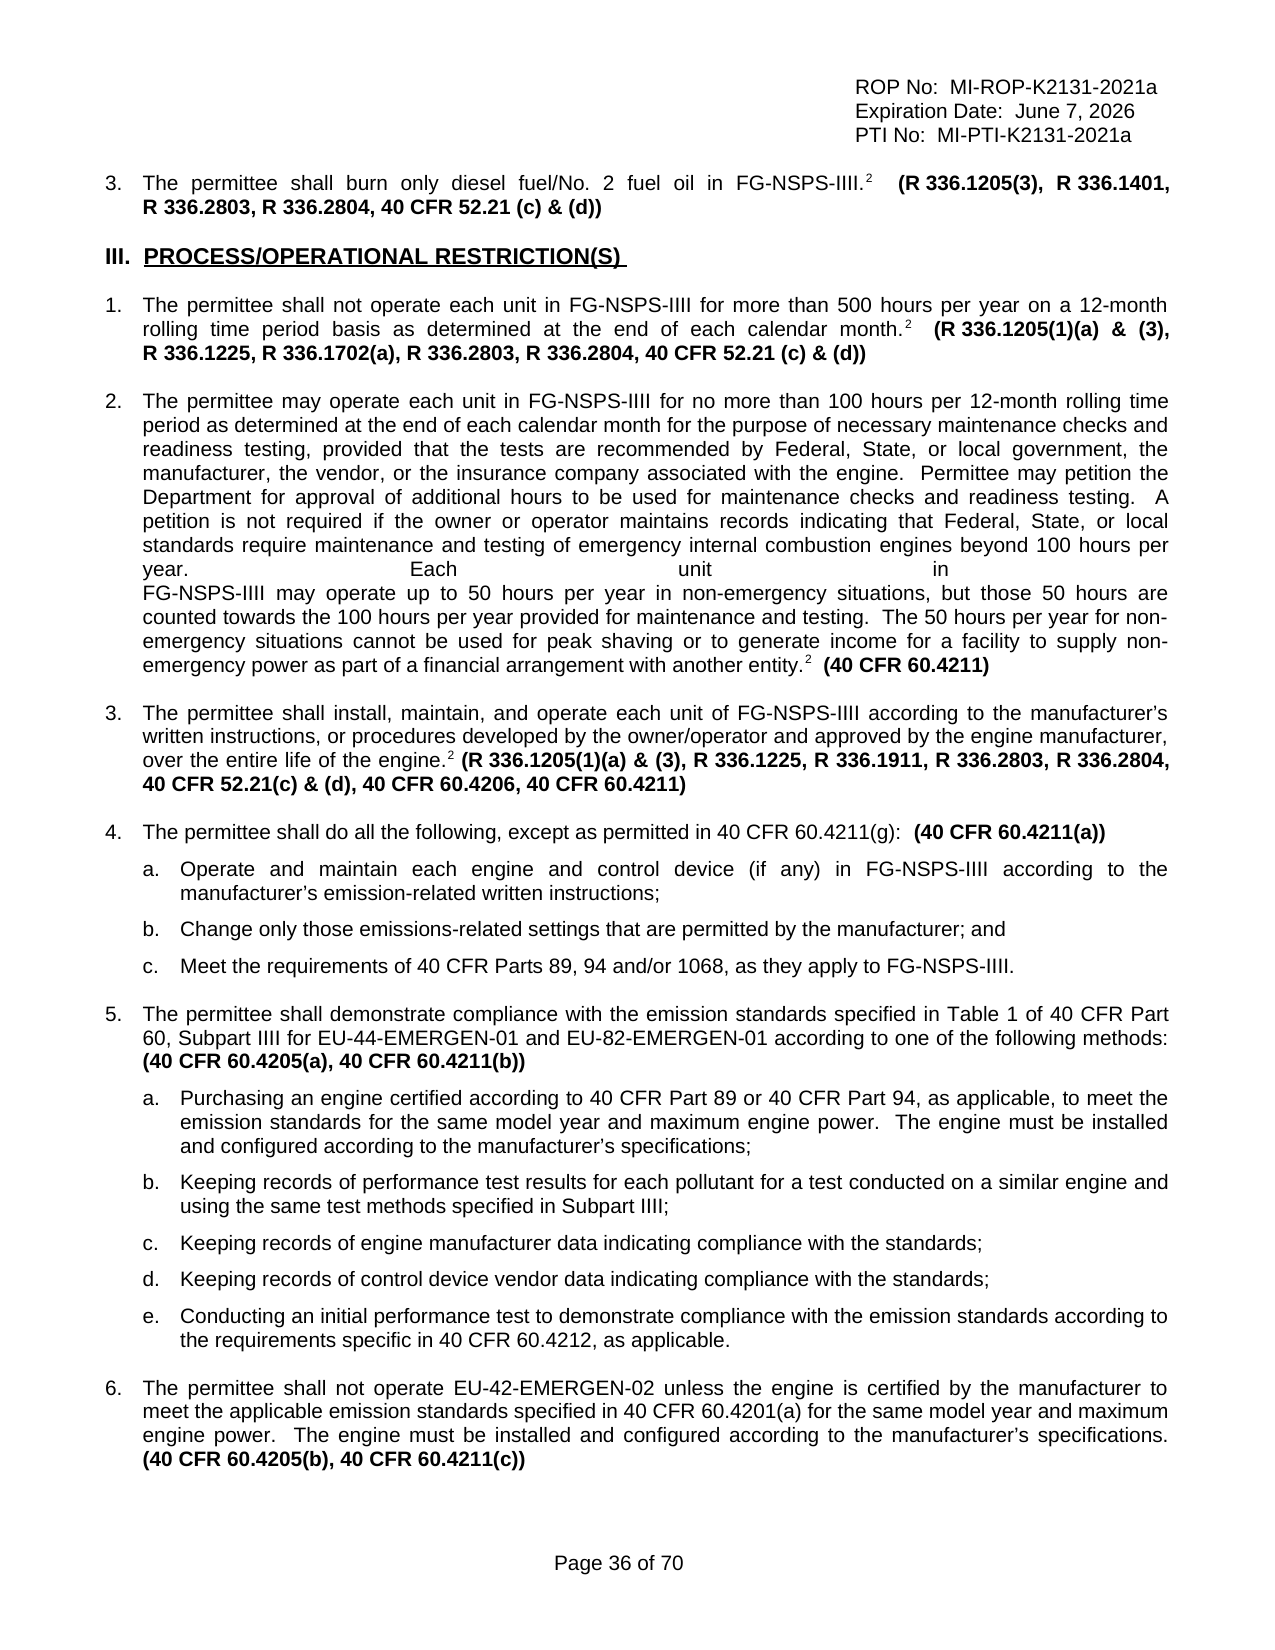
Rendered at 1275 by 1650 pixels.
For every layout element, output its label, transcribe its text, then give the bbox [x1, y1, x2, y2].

text a. Operate and maintain each engine and control device (if any) in FG-NSPS-IIII according to the manufacturer’s emission-related written instructions; [142, 857, 1170, 904]
text 6. The permittee shall not operate EU-42-EMERGEN-02 unless the engine is certified by the manufacturer to meet the applicable emission standards specified in 40 CFR 60.4201(a) for the same model year and maximum engine power. The engine must be installed and configured according to the manufacturer’s specifications. (40 CFR 60.4205(b), 40 CFR 60.4211(c)) [105, 1375, 1170, 1471]
list Keeping records of control device vendor data indicating compliance with the standards; [142, 1267, 1170, 1291]
text b. Change only those emissions-related settings that are permitted by the manufacturer; and [142, 917, 1170, 941]
text 5. The permittee shall demonstrate compliance with the emission standards specified in Table 1 of 40 CFR Part 60, Subpart IIII for EU-44-EMERGEN-01 and EU-82-EMERGEN-01 according to one of the following methods: (40 CFR 60.4205(a), 40 CFR 60.4211(b)) [105, 1001, 1170, 1073]
text 2. The permittee may operate each unit in FG-NSPS-IIII for no more than 100 hours per 12-month rolling time period as determined at the end of each calendar month for the purpose of necessary maintenance checks and readiness testing, provided that the tests are recommended by Federal, State, or local government, the manufacturer, the vendor, or the insurance company associated with the engine. Permittee may petition the Department for approval of additional hours to be used for maintenance checks and readiness testing. A petition is not required if the owner or operator maintains records indicating that Federal, State, or local standards require maintenance and testing of emergency internal combustion engines beyond 100 hours per year. Each unit in FG-NSPS-IIII may operate up to 50 hours per year in non-emergency situations, but those 50 hours are counted towards the 100 hours per year provided for maintenance and testing. The 50 hours per year for non-emergency situations cannot be used for peak shaving or to generate income for a facility to supply non-emergency power as part of a financial arrangement with another entity.2 (40 60.4211) [105, 389, 1170, 676]
text 4. The permittee shall do all the following, except as permitted in 40 CFR 60.4211(g): (40 CFR 60.4211(a)) [105, 820, 1170, 844]
text 3. The permittee shall burn only diesel fuel/No. 2 fuel oil in FG-NSPS-IIII.2 (R 336.1205(3), R 336.1401, R 336.2803, R 336.2804, 40 CFR 52.21 (c) & (d)) [105, 171, 1170, 219]
text III. PROCESS/OPERATIONAL RESTRICTION(S) [105, 243, 1170, 269]
list Keeping records of performance test results for each pollutant for a test conducted on a similar engine and using the same test methods specified in Subpart IIII; [142, 1170, 1170, 1218]
list Keeping records of engine manufacturer data indicating compliance with the standards; [142, 1231, 1170, 1254]
list Conducting an initial performance test to demonstrate compliance with the emission standards according to the requirements specific in 40 CFR 60.4212, as applicable. [142, 1303, 1170, 1351]
text 3. The permittee shall install, maintain, and operate each unit of FG-NSPS-IIII according to the manufacturer’s written instructions, or procedures developed by the owner/operator and approved by the engine manufacturer, over the entire life of the engine.2 (R 336.1205(1)(a) & (3), R 336.1225, R 336.1911, R 336.2803, R 336.2804, 40 CFR 52.21(c) & (d), 40 CFR 60.4206, 40 CFR 60.4211) [105, 700, 1170, 796]
text 1. The permittee shall not operate each unit in FG-NSPS-IIII for more than 500 hours per year on a 12-month rolling time period basis as determined at the end of each calendar month.2 (R 336.1205(1)(a) & (3), R 336.1225, R 336.1702(a), R 336.2803, R 336.2804, 40 CFR 52.21 (c) & (d)) [105, 293, 1170, 365]
text c. Meet the requirements of 40 CFR Parts 89, 94 and/or 1068, as they apply to FG-NSPS-IIII. [142, 953, 1170, 977]
list Purchasing an engine certified according to 40 CFR Part 89 or 40 CFR Part 94, as applicable, to meet the emission standards for the same model year and maximum engine power. The engine must be installed and configured according to the manufacturer’s specifications; [142, 1086, 1170, 1158]
